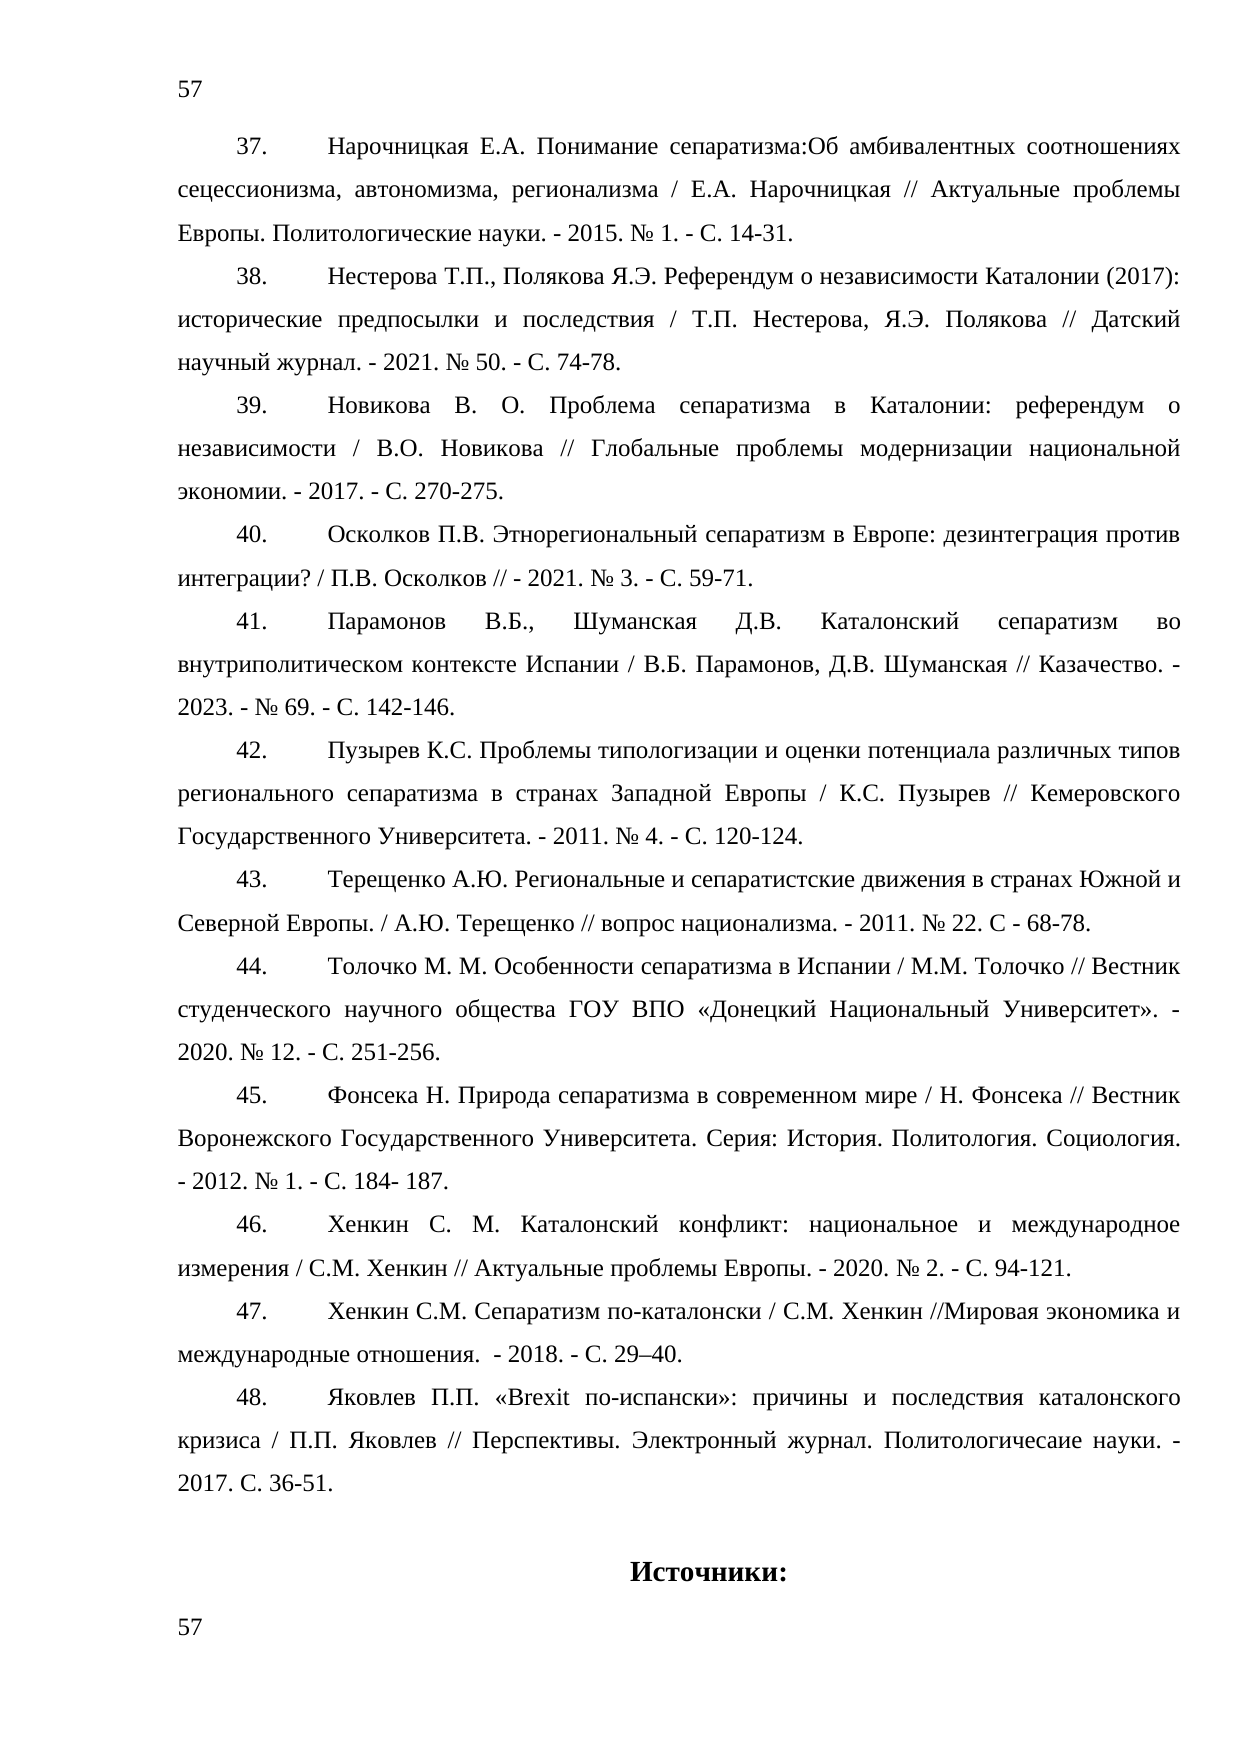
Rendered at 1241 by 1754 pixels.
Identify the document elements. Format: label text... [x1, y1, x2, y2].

list Яковлев П.П. «Brexit по-испански»: причины и последствия каталонского кризиса / П.П. Яковлев // Перспективы. Электронный журнал. Политологичесаие науки. - 2017. С. 36-51. [177, 1382, 1181, 1497]
list Парамонов В.Б., Шуманская Д.В. Каталонский сепаратизм во внутриполитическом контексте Испании / В.Б. Парамонов, Д.В. Шуманская // Казачество. - 2023. - № 69. - С. 142-146. [177, 606, 1181, 721]
list Осколков П.В. Этнорегиональный сепаратизм в Европе: дезинтеграция против интеграции? / П.В. Осколков // - 2021. № 3. - С. 59-71. [177, 519, 1181, 591]
list Пузырев К.С. Проблемы типологизации и оценки потенциала различных типов регионального сепаратизма в странах Западной Европы / К.С. Пузырев // Кемеровского Государственного Университета. - 2011. № 4. - С. 120-124. [177, 735, 1181, 850]
list Новикова В. О. Проблема сепаратизма в Каталонии: референдум о независимости / В.О. Новикова // Глобальные проблемы модернизации национальной экономии. - 2017. - С. 270-275. [177, 390, 1181, 505]
list Нестерова Т.П., Полякова Я.Э. Референдум о независимости Каталонии (2017): исторические предпосылки и последствия / Т.П. Нестерова, Я.Э. Полякова // Датский научный журнал. - 2021. № 50. - С. 74-78. [177, 261, 1181, 376]
list Фонсека Н. Природа сепаратизма в современном мире / Н. Фонсека // Вестник Воронежского Государственного Университета. Серия: История. Политология. Социология. - 2012. № 1. - С. 184- 187. [177, 1080, 1181, 1195]
list Толочко М. М. Особенности сепаратизма в Испании / М.М. Толочко // Вестник студенческого научного общества ГОУ ВПО «Донецкий Национальный Университет». - 2020. № 12. - С. 251-256. [177, 951, 1181, 1066]
list Нарочницкая Е.А. Понимание сепаратизма:Об амбивалентных соотношениях сецессионизма, автономизма, регионализма / Е.А. Нарочницкая // Актуальные проблемы Европы. Политологические науки. - 2015. № 1. - С. 14-31. [177, 131, 1181, 246]
list Хенкин С. М. Каталонский конфликт: национальное и международное измерения / С.М. Хенкин // Актуальные проблемы Европы. - 2020. № 2. - С. 94-121. [177, 1209, 1181, 1281]
text Источники: [177, 1554, 1181, 1588]
list Терещенко А.Ю. Региональные и сепаратистские движения в странах Южной и Северной Европы. / А.Ю. Терещенко // вопрос национализма. - 2011. № 22. С - 68-78. [177, 864, 1181, 936]
list Хенкин С.М. Сепаратизм по-каталонски / С.М. Хенкин //Мировая экономика и международные отношения. - 2018. - С. 29–40. [177, 1296, 1181, 1368]
